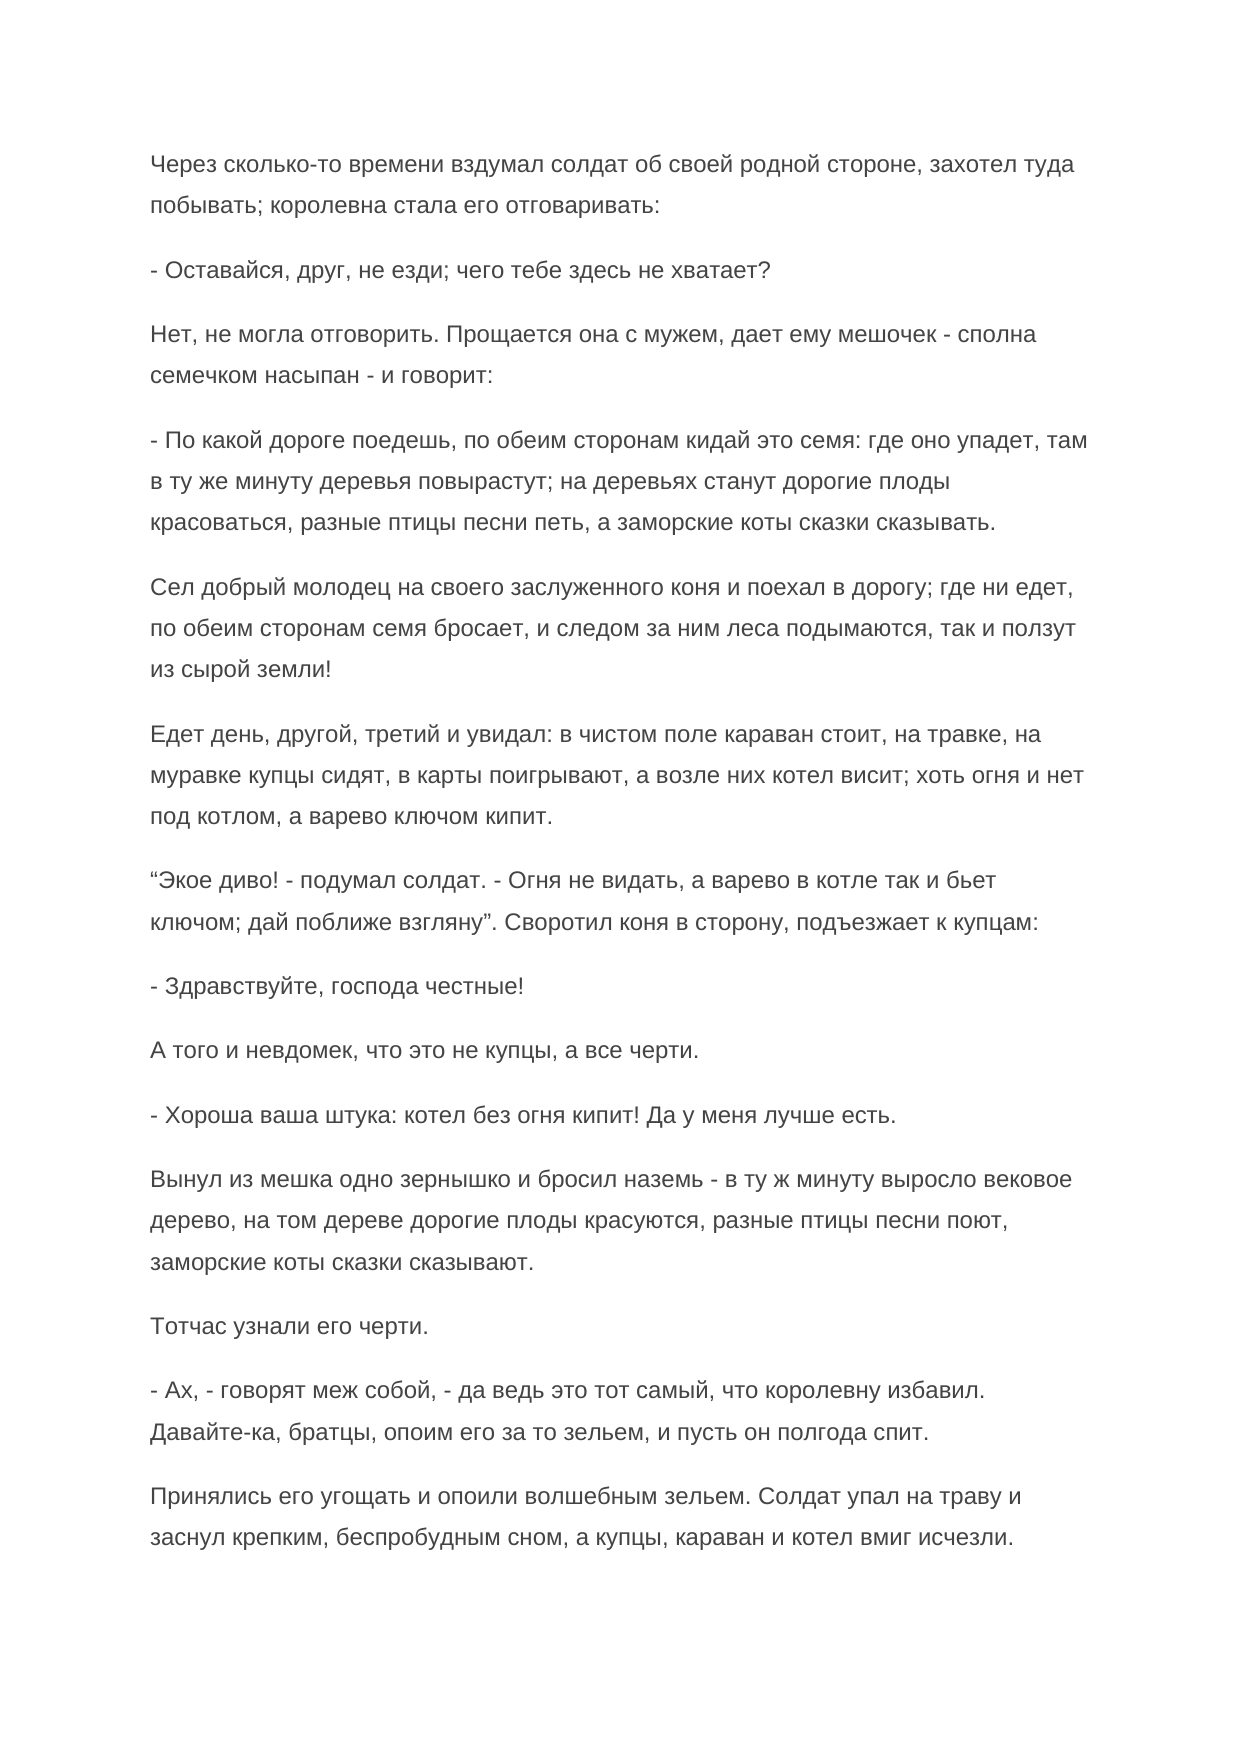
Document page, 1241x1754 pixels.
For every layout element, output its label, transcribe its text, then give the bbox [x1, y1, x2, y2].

text Через сколько-то времени вздумал солдат об своей родной стороне, захотел туда побывать; королевна стала его отговаривать: [150, 150, 1090, 219]
text - Оставайся, друг, не езди; чего тебе здесь не хватает? [150, 256, 1090, 283]
text “Экое диво! - подумал солдат. - Огня не видать, а варево в котле так и бьет ключом; дай поближе взгляну”. Своротил коня в сторону, подъезжает к купцам: [150, 866, 1090, 935]
text - Ах, - говорят меж собой, - да ведь это тот самый, что королевну избавил. Давайте-ка, братцы, опоим его за то зельем, и пусть он полгода спит. [150, 1376, 1090, 1445]
text Нет, не могла отговорить. Прощается она с мужем, дает ему мешочек - сполна семечком насыпан - и говорит: [150, 320, 1090, 389]
text Принялись его угощать и опоили волшебным зельем. Солдат упал на траву и заснул крепким, беспробудным сном, а купцы, караван и котел вмиг исчезли. [150, 1482, 1090, 1551]
text Вынул из мешка одно зернышко и бросил наземь - в ту ж минуту выросло вековое дерево, на том дереве дорогие плоды красуются, разные птицы песни поют, заморские коты сказки сказывают. [150, 1165, 1090, 1275]
text Тотчас узнали его черти. [150, 1312, 1090, 1339]
text Едет день, другой, третий и увидал: в чистом поле караван стоит, на травке, на муравке купцы сидят, в карты поигрывают, а возле них котел висит; хоть огня и нет под котлом, а варево ключом кипит. [150, 719, 1090, 830]
text - По какой дороге поедешь, по обеим сторонам кидай это семя: где оно упадет, там в ту же минуту деревья повырастут; на деревьях станут дорогие плоды красоваться, разные птицы песни петь, а заморские коты сказки сказывать. [150, 426, 1090, 536]
text - Хороша ваша штука: котел без огня кипит! Да у меня лучше есть. [150, 1101, 1090, 1128]
text А того и невдомек, что это не купцы, а все черти. [150, 1036, 1090, 1064]
text - Здравствуйте, господа честные! [150, 972, 1090, 1000]
text Сел добрый молодец на своего заслуженного коня и поехал в дорогу; где ни едет, по обеим сторонам семя бросает, и следом за ним леса подымаются, так и ползут из сырой земли! [150, 572, 1090, 683]
